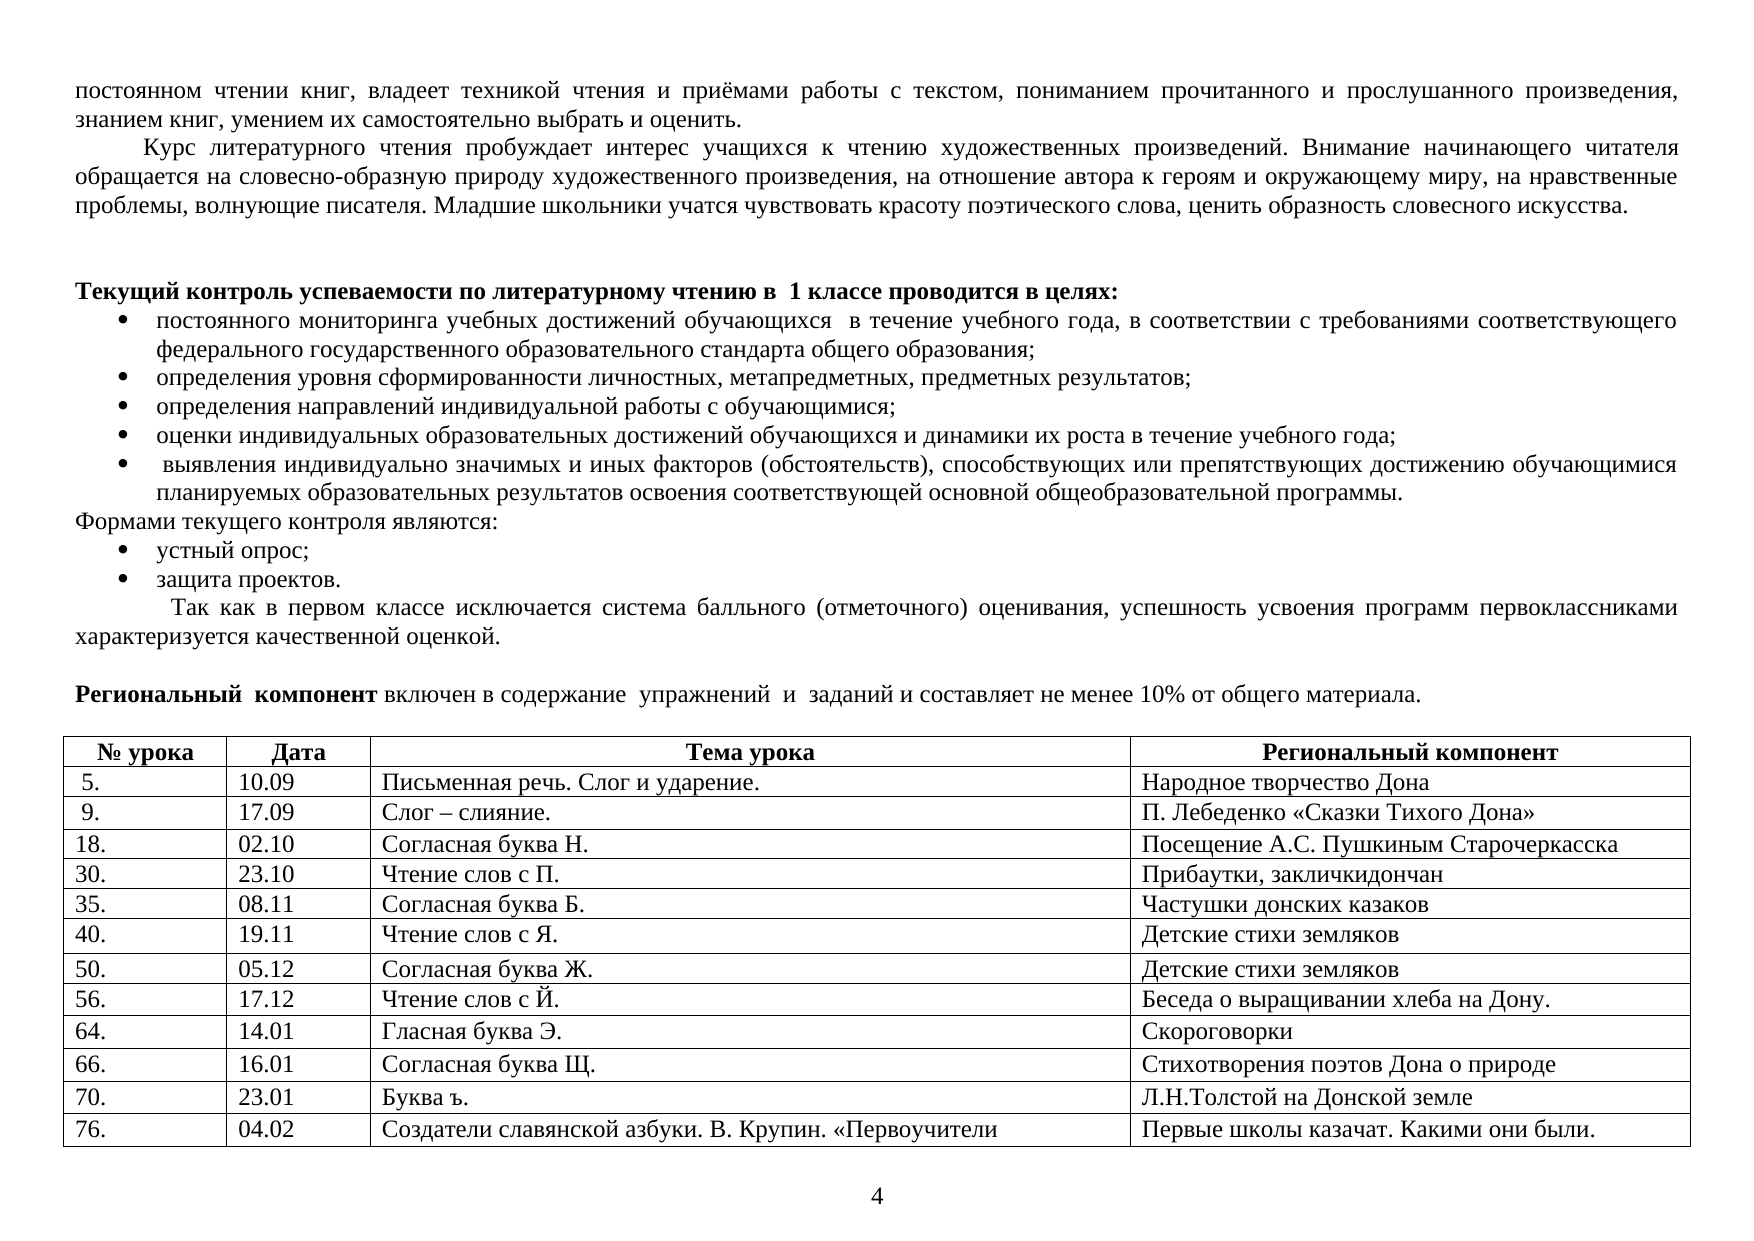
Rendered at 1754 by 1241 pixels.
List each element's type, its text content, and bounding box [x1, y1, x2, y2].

list устный опрос; [119, 535, 1679, 564]
table_cell 50. [64, 954, 226, 983]
list защита проектов. [119, 564, 1679, 592]
table_cell Скороговорки [1131, 1016, 1690, 1048]
table_cell 02.10 [227, 830, 370, 858]
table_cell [371, 1114, 1130, 1146]
table_cell 35. [64, 889, 226, 918]
table_cell Стихотворения поэтов Дона о природе [1131, 1049, 1690, 1081]
table_cell 05.12 [227, 954, 370, 983]
list выявления индивидуально значимых и иных факторов (обстоятельств), способствующих или препятствующих достижению обучающимися планируемых образовательных результатов освоения соответствующей основной общеобразовательной программы. [119, 449, 1679, 506]
table_cell 23.01 [227, 1082, 370, 1113]
table_cell 10.09 [227, 767, 370, 796]
table_cell Народное творчество Дона [1131, 767, 1690, 796]
table_cell Чтение слов с П. [371, 859, 1130, 888]
text Курс литературного чтения пробуждает интерес учащихся к чтению художественных произведений. Внимание начинающего читателя обращается на словесно-образную природу художественного произведения, на отношение автора к героям и окружающему миру, на нравственные проблемы, волнующие писателя. Младшие школьники учатся чувствовать красоту поэтического слова, ценить образность словесного искусства. [75, 132, 1679, 219]
table_cell Согласная буква Б. [371, 889, 1130, 918]
table_header № урока [64, 737, 226, 766]
table_cell Буква ъ. [371, 1082, 1130, 1113]
table_cell 16.01 [227, 1049, 370, 1081]
list постоянного мониторинга учебных достижений обучающихся в течение учебного года, в соответствии с требованиями соответствующего федерального государственного образовательного стандарта общего образования; [119, 305, 1679, 362]
table_cell Чтение слов с Й. [371, 984, 1130, 1015]
table_header Дата [227, 737, 370, 766]
table_cell 64. [64, 1016, 226, 1048]
text Формами текущего контроля являются: [75, 506, 1679, 535]
table_cell Детские стихи земляков [1131, 919, 1690, 953]
table_cell Беседа о выращивании хлеба на Дону. [1131, 984, 1690, 1015]
table_cell П. Лебеденко «Сказки Тихого Дона» [1131, 797, 1690, 828]
table_cell Согласная буква Н. [371, 830, 1130, 858]
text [75, 75, 1679, 132]
table_cell 08.11 [227, 889, 370, 918]
table_cell Гласная буква Э. [371, 1016, 1130, 1048]
table_header Тема урока [371, 737, 1130, 766]
table_cell 19.11 [227, 919, 370, 953]
text Региональный компонент включен в содержание упражнений и заданий и составляет не менее 10% от общего материала. [75, 679, 1679, 707]
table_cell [1131, 1114, 1690, 1146]
table_cell 66. [64, 1049, 226, 1081]
list определения уровня сформированности личностных, метапредметных, предметных результатов; [119, 362, 1679, 391]
table_cell 17.09 [227, 797, 370, 828]
table_cell Чтение слов с Я. [371, 919, 1130, 953]
table_cell Л.Н.Толстой на Донской земле [1131, 1082, 1690, 1113]
table_cell 14.01 [227, 1016, 370, 1048]
text Текущий контроль успеваемости по литературному чтению в 1 классе проводится в целях: [75, 276, 1679, 305]
table_cell 5. [64, 767, 226, 796]
list определения направлений индивидуальной работы с обучающимися; [119, 391, 1679, 420]
table_cell 30. [64, 859, 226, 888]
table_cell Слог – слияние. [371, 797, 1130, 828]
table_header Региональный компонент [1131, 737, 1690, 766]
table_cell 70. [64, 1082, 226, 1113]
table_cell Детские стихи земляков [1131, 954, 1690, 983]
table_cell Частушки донских казаков [1131, 889, 1690, 918]
table_cell 40. [64, 919, 226, 953]
list оценки индивидуальных образовательных достижений обучающихся и динамики их роста в течение учебного года; [119, 420, 1679, 449]
table_cell 18. [64, 830, 226, 858]
table_cell 9. [64, 797, 226, 828]
table_cell 56. [64, 984, 226, 1015]
table_cell 04.02 [227, 1114, 370, 1146]
table_cell Прибаутки, закличкидончан [1131, 859, 1690, 888]
table_cell Согласная буква Щ. [371, 1049, 1130, 1081]
table_cell Согласная буква Ж. [371, 954, 1130, 983]
table_cell 76. [64, 1114, 226, 1146]
table_cell Посещение А.С. Пушкиным Старочеркасска [1131, 830, 1690, 858]
table_cell 23.10 [227, 859, 370, 888]
text Так как в первом классе исключается система балльного (отметочного) оценивания, успешность усвоения программ первоклассниками характеризуется качественной оценкой. [75, 592, 1679, 650]
table_cell Письменная речь. Слог и ударение. [371, 767, 1130, 796]
table_cell 17.12 [227, 984, 370, 1015]
